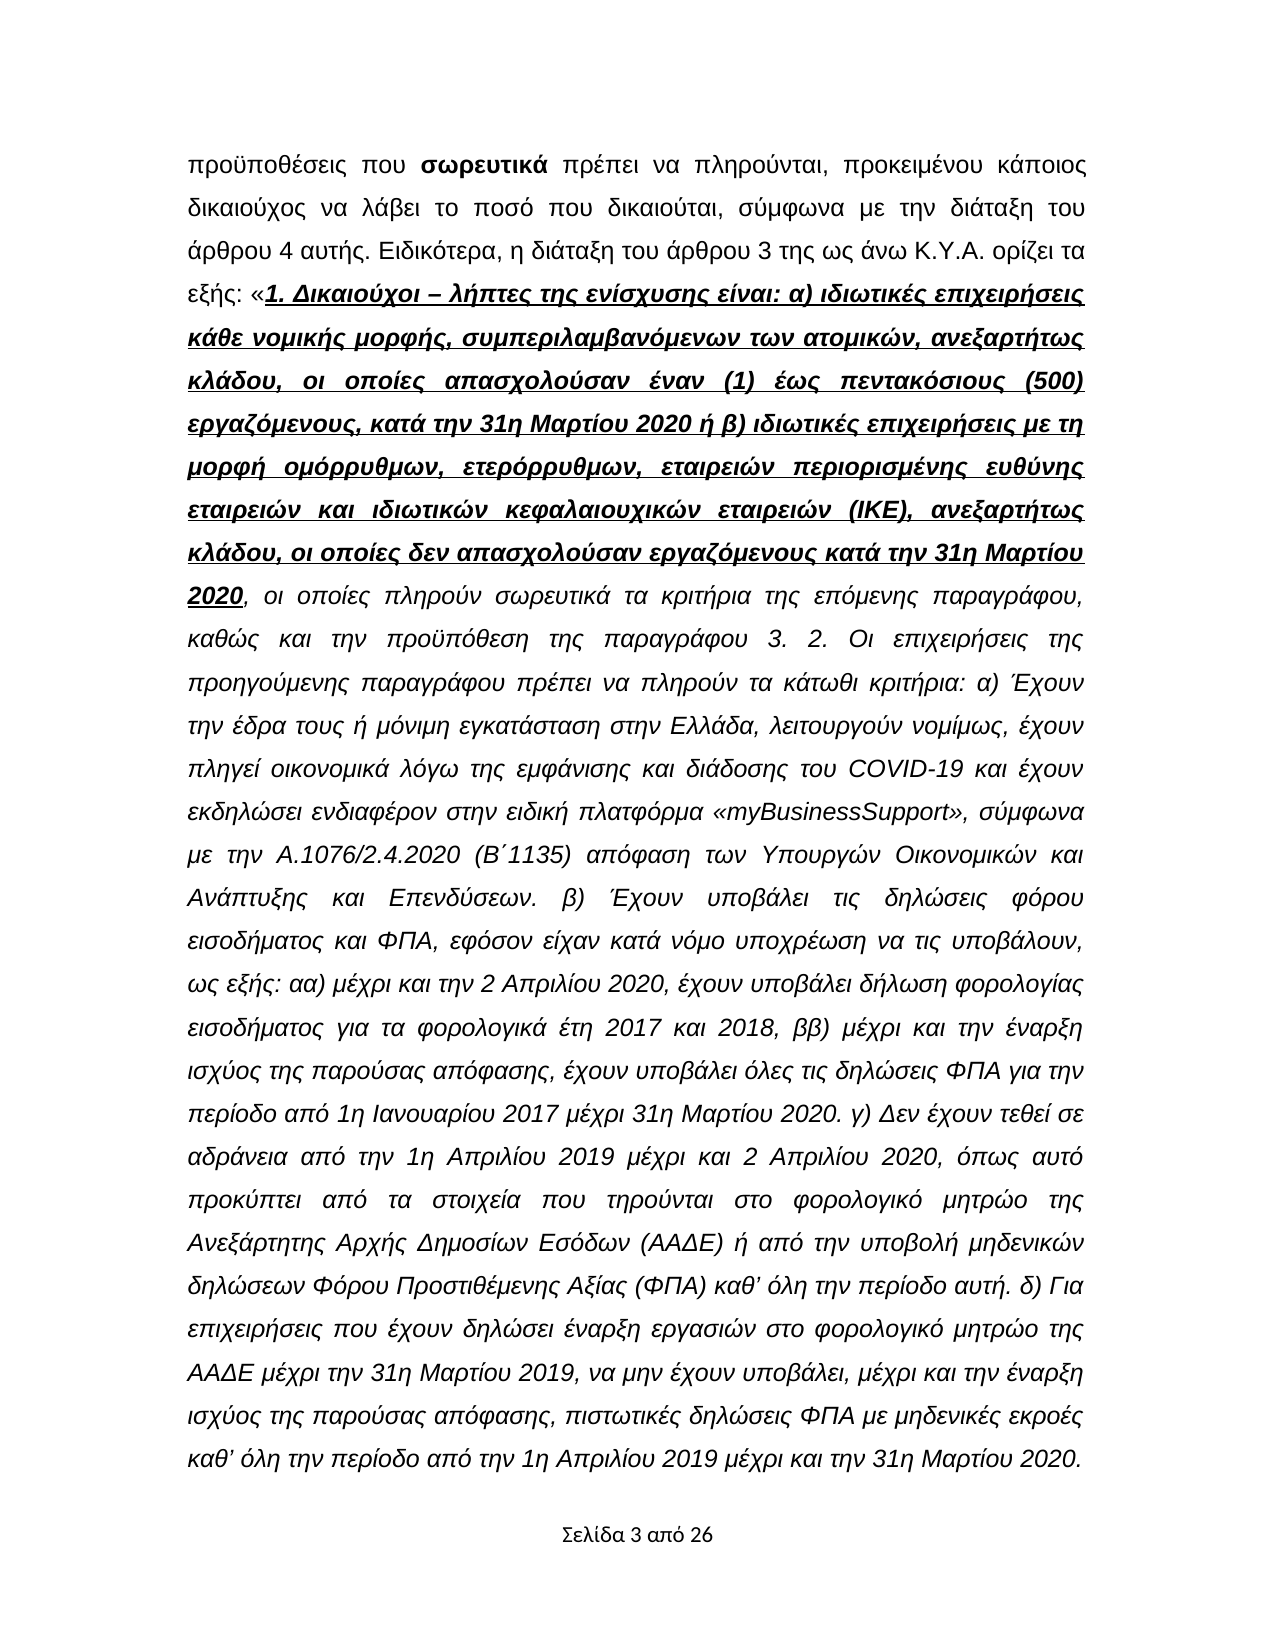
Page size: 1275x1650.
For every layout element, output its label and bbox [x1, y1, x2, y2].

text [187, 150, 1087, 1472]
